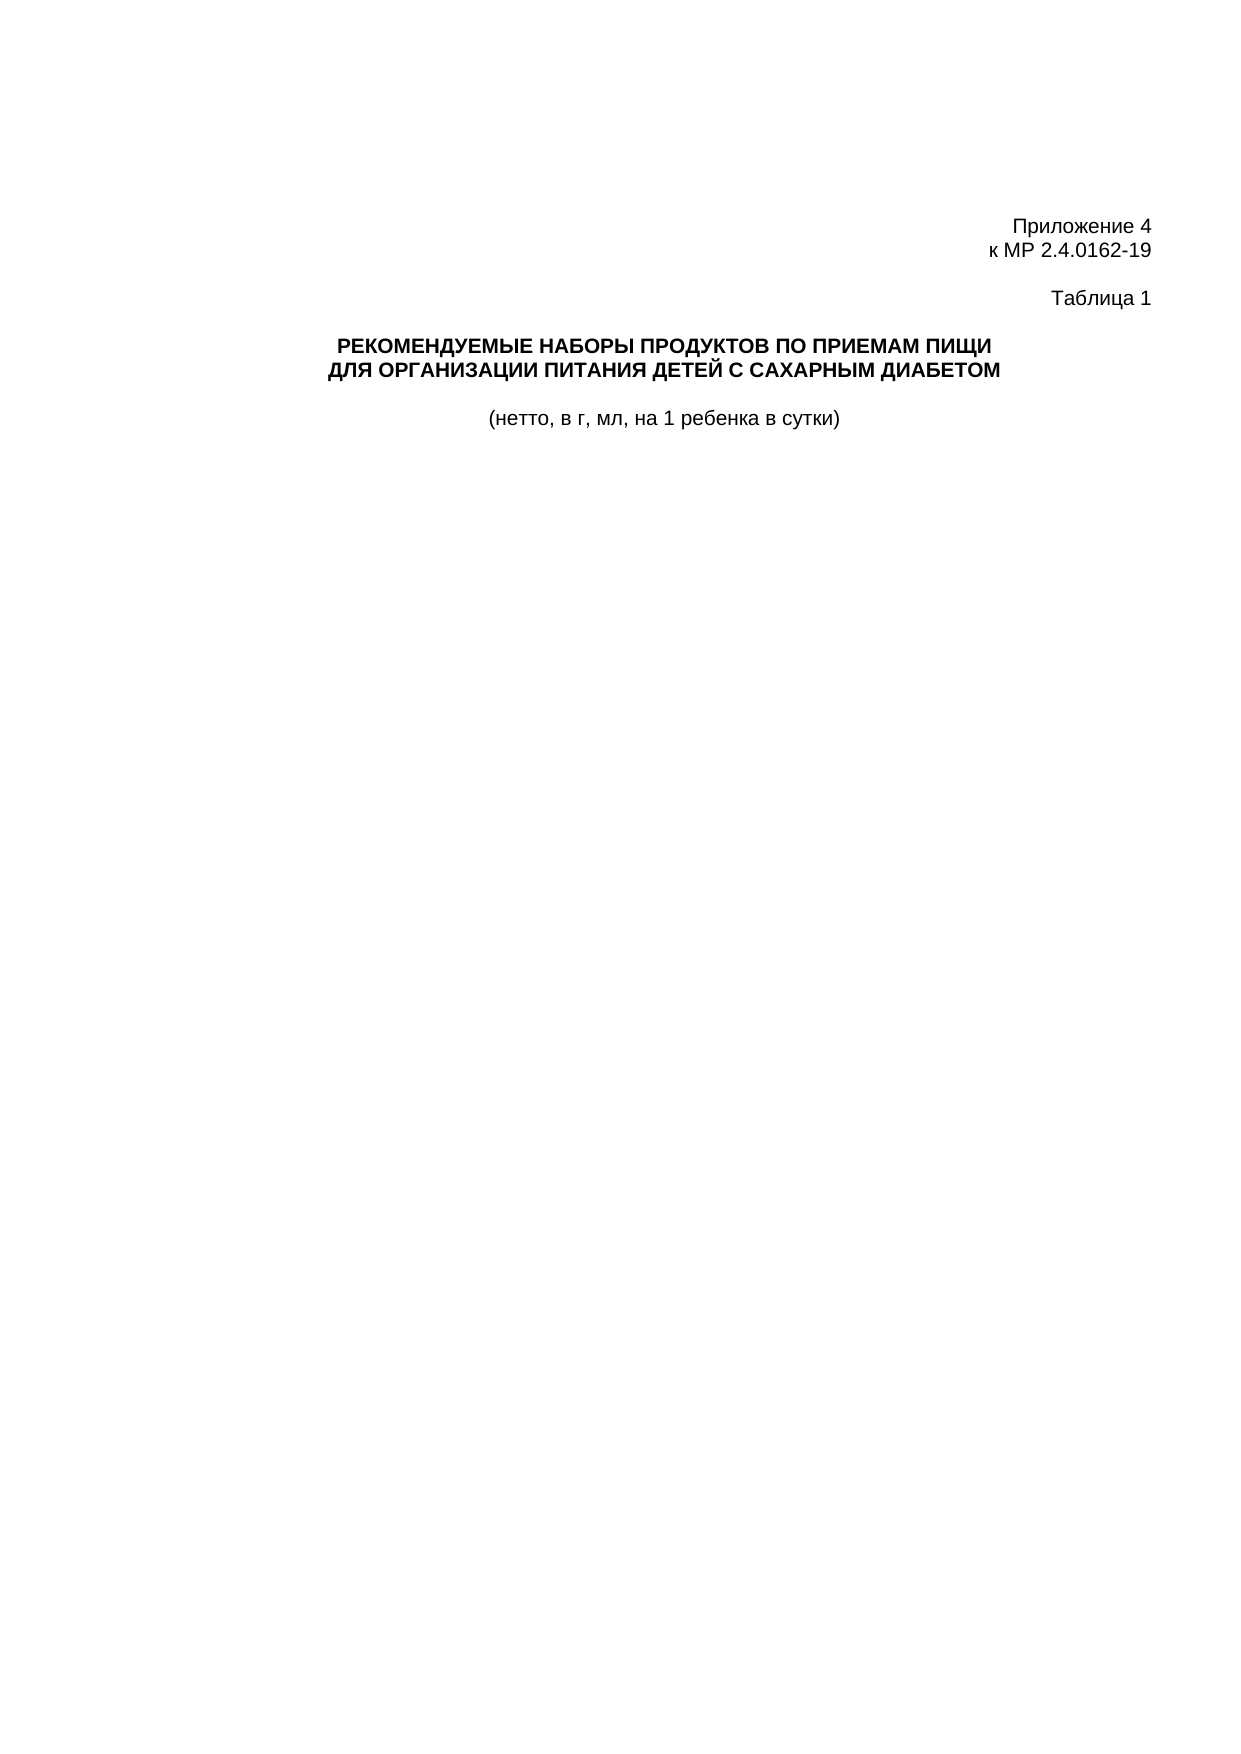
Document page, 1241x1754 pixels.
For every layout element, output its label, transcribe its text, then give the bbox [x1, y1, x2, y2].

text Приложение 4 [177, 214, 1152, 238]
text (нетто, в г, мл, на 1 ребенка в сутки) [177, 406, 1152, 429]
text к МР 2.4.0162-19 [177, 238, 1152, 262]
title ДЛЯ ОРГАНИЗАЦИИ ПИТАНИЯ ДЕТЕЙ С САХАРНЫМ ДИАБЕТОМ [177, 358, 1152, 382]
title РЕКОМЕНДУЕМЫЕ НАБОРЫ ПРОДУКТОВ ПО ПРИЕМАМ ПИЩИ [177, 334, 1152, 358]
text Таблица 1 [177, 286, 1152, 310]
